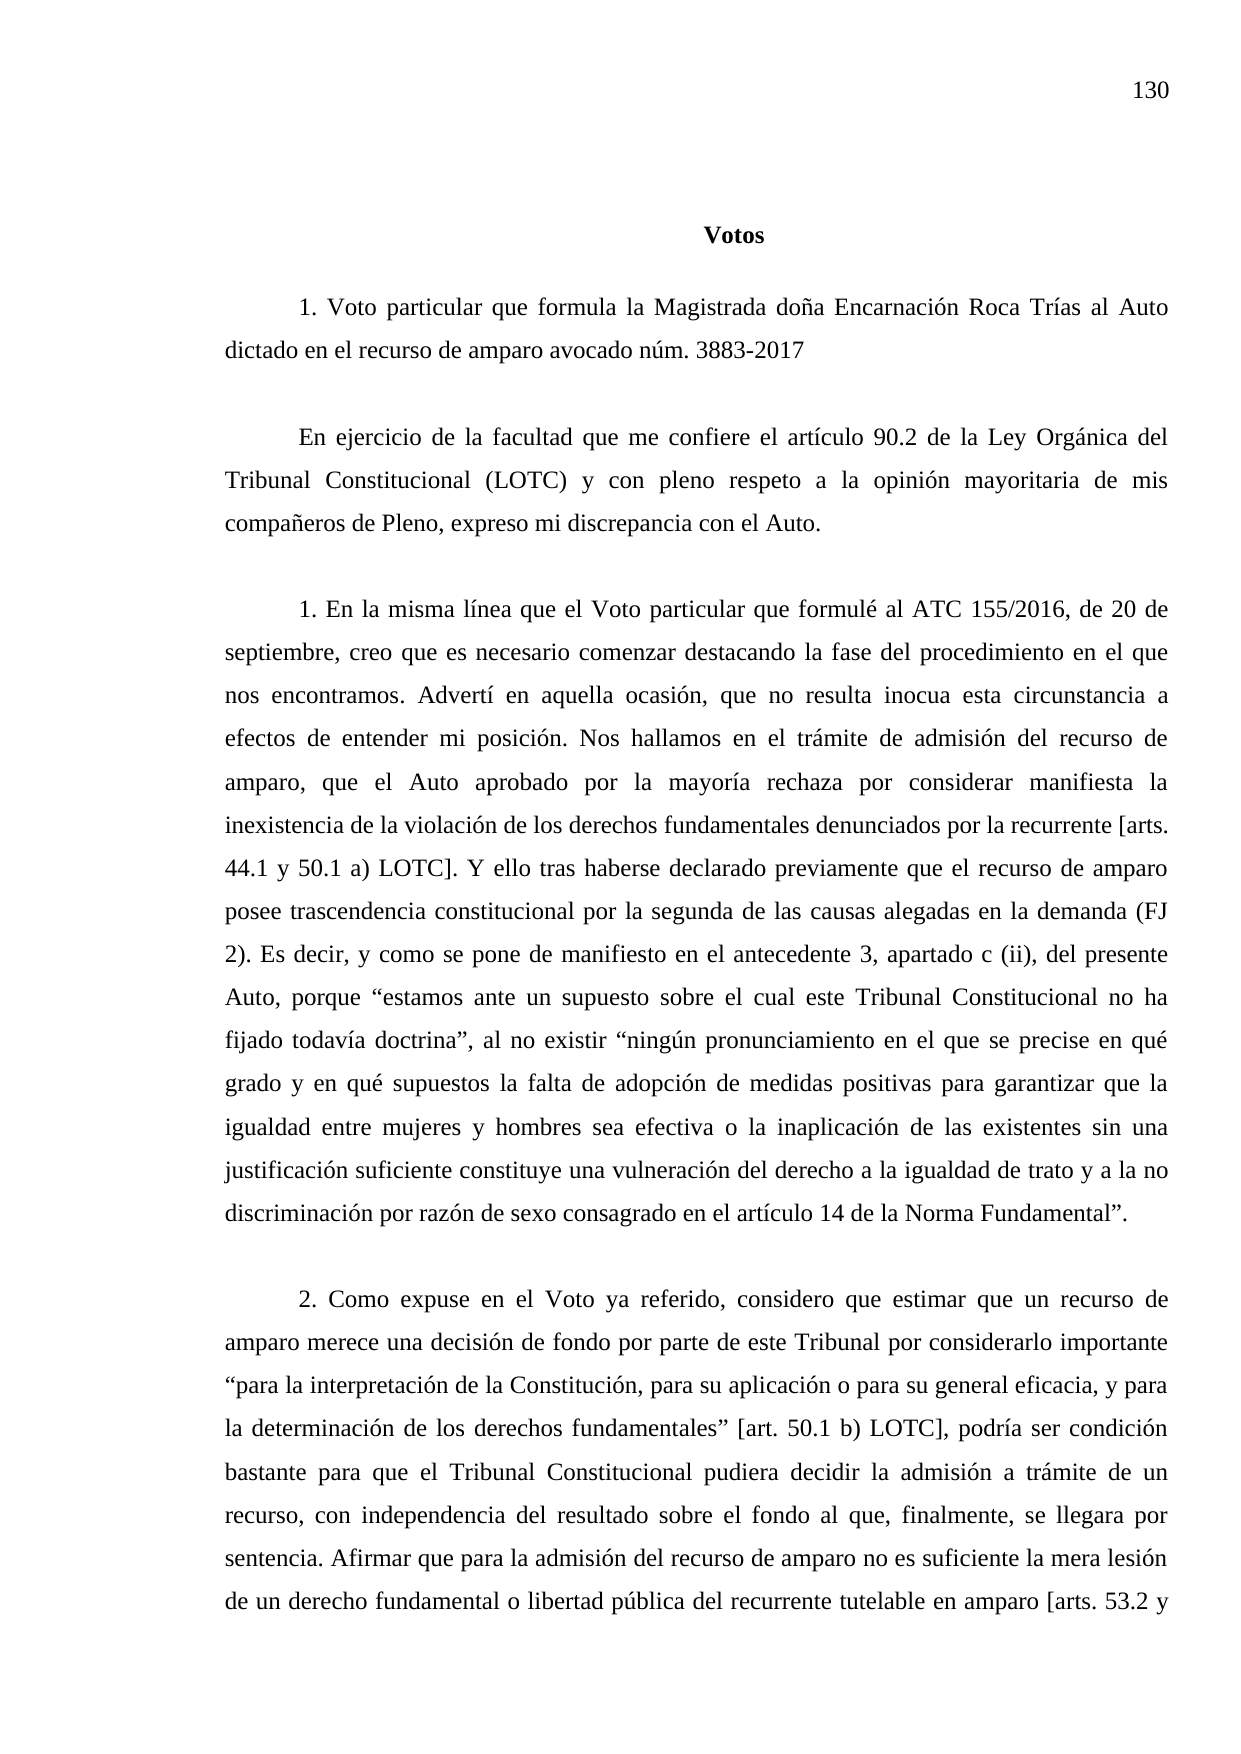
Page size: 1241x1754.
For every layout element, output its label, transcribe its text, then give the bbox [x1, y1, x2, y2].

text En ejercicio de la facultad que me confiere el artículo 90.2 de la Ley Orgánica del Tribunal Constitucional (LOTC) y con pleno respeto a la opinión mayoritaria de mis compañeros de Pleno, expreso mi discrepancia con el Auto. [224, 422, 1169, 537]
subtitle Votos [224, 220, 1169, 249]
text 1. En la misma línea que el Voto particular que formulé al ATC 155/2016, de 20 de septiembre, creo que es necesario comenzar destacando la fase del procedimiento en el que nos encontramos. Advertí en aquella ocasión, que no resulta inocua esta circunstancia a efectos de entender mi posición. Nos hallamos en el trámite de admisión del recurso de amparo, que el Auto aprobado por la mayoría rechaza por considerar manifiesta la inexistencia de la violación de los derechos fundamentales denunciados por la recurrente [arts. 44.1 y 50.1 a) LOTC]. Y ello tras haberse declarado previamente que el recurso de amparo posee trascendencia constitucional por la segunda de las causas alegadas en la demanda (FJ 2). Es decir, y como se pone de manifiesto en el antecedente 3, apartado c (ii), del presente Auto, porque “estamos ante un supuesto sobre el cual este Tribunal Constitucional no ha fijado todavía doctrina”, al no existir “ningún pronunciamiento en el que se precise en qué grado y en qué supuestos la falta de adopción de medidas positivas para garantizar que la igualdad entre mujeres y hombres sea efectiva o la inaplicación de las existentes sin una justificación suficiente constituye una vulneración del derecho a la igualdad de trato y a la no discriminación por razón de sexo consagrado en el artículo 14 de la Norma Fundamental”. [224, 594, 1169, 1227]
text 1. Voto particular que formula la Magistrada doña Encarnación Roca Trías al Auto dictado en el recurso de amparo avocado núm. 3883-2017 [224, 292, 1169, 364]
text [224, 1284, 1169, 1615]
